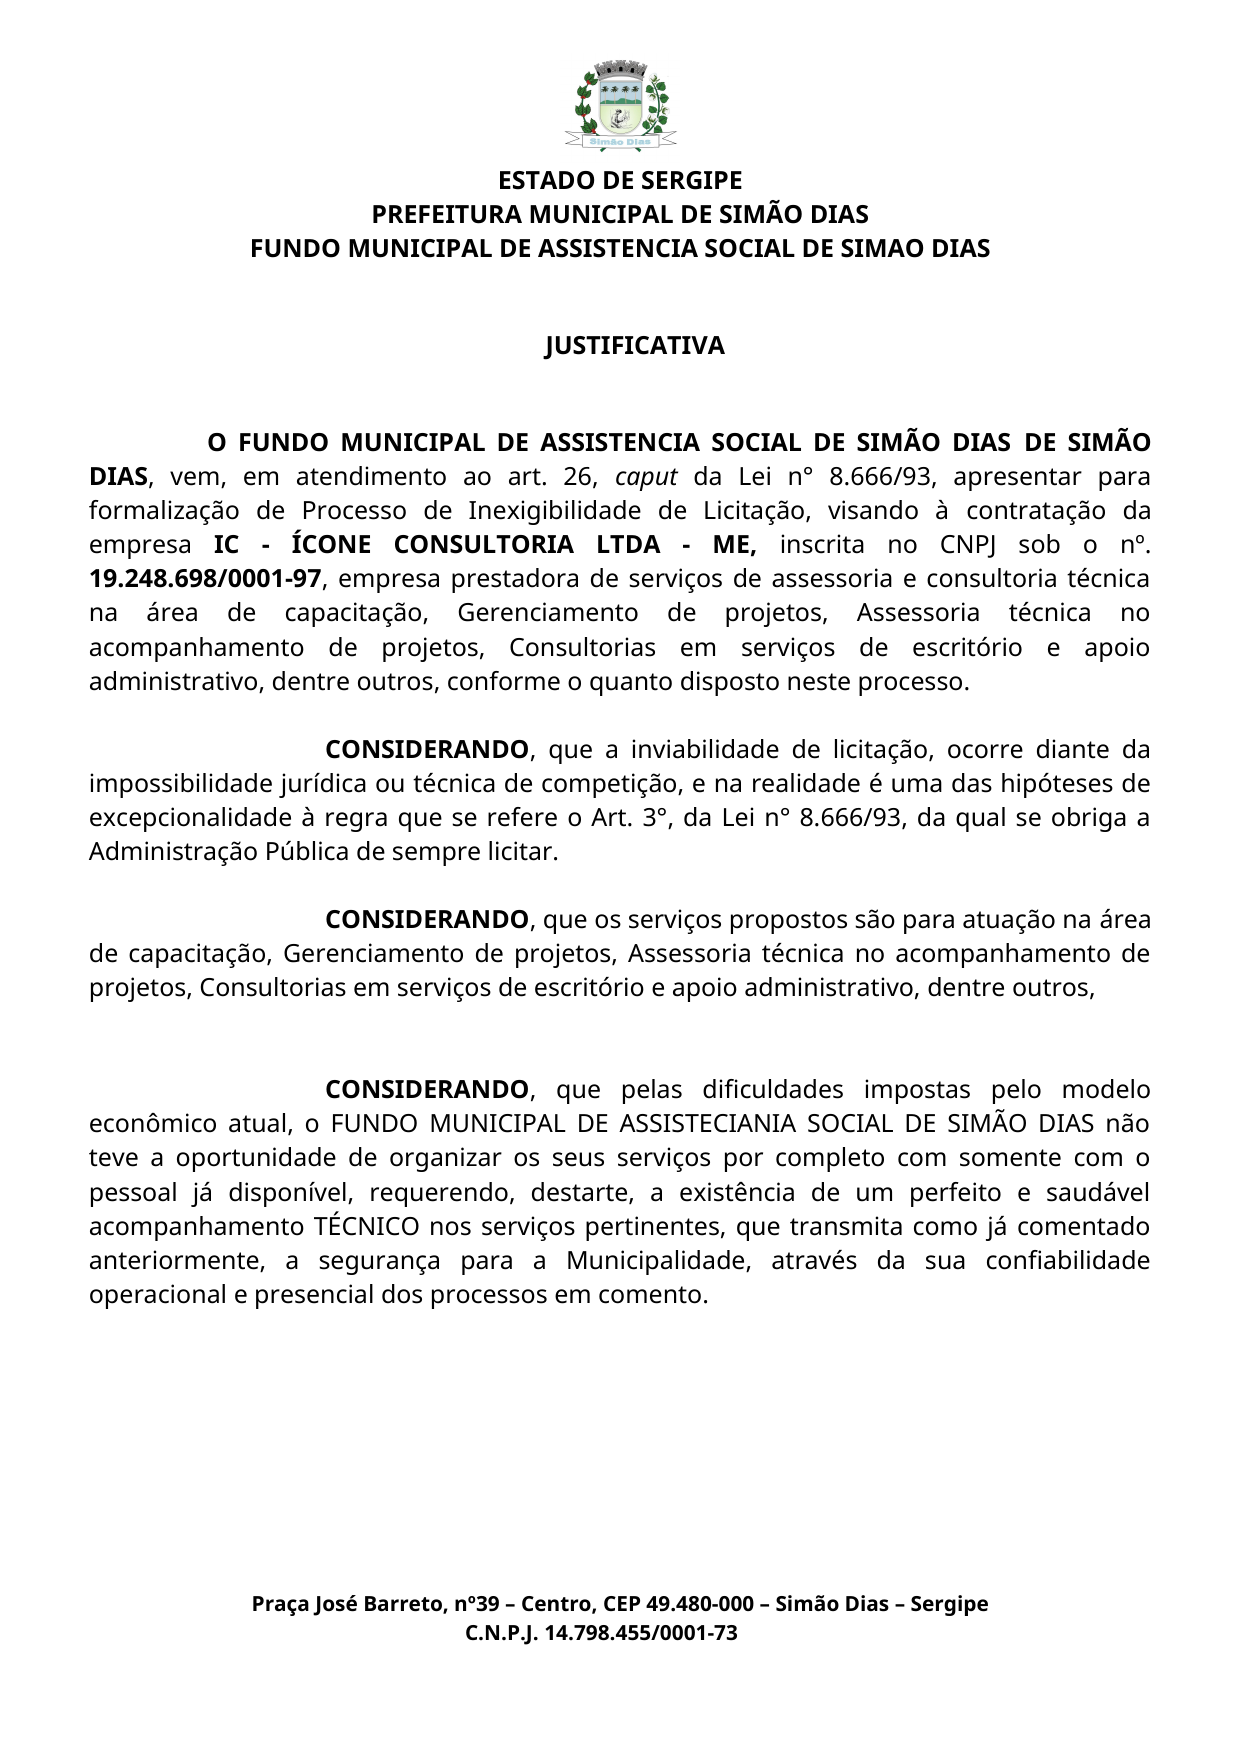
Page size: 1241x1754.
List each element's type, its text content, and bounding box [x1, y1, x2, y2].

text CONSIDERANDO, que os serviços propostos são para atuação na área de capacitação, Gerenciamento de projetos, Assessoria técnica no acompanhamento de projetos, Consultorias em serviços de escritório e apoio administrativo, dentre outros, [89, 902, 1152, 1004]
text CONSIDERANDO, que a inviabilidade de licitação, ocorre diante da impossibilidade jurídica ou técnica de competição, e na realidade é uma das hipóteses de excepcionalidade à regra que se refere o Art. 3°, da Lei n° 8.666/93, da qual se obriga a Administração Pública de sempre licitar. [89, 731, 1152, 868]
text CONSIDERANDO, que pelas dificuldades impostas pelo modelo econômico atual, o FUNDO MUNICIPAL DE ASSISTECIANIA SOCIAL DE SIMÃO DIAS não teve a oportunidade de organizar os seus serviços por completo com somente com o pessoal já disponível, requerendo, destarte, a existência de um perfeito e saudável acompanhamento TÉCNICO nos serviços pertinentes, que transmita como já comentado anteriormente, a segurança para a Municipalidade, através da sua confiabilidade operacional e presencial dos processos em comento. [89, 1072, 1152, 1310]
picture [560, 53, 681, 163]
subtitle JUSTIFICATIVA [118, 328, 1152, 362]
text O FUNDO MUNICIPAL DE ASSISTENCIA SOCIAL DE SIMÃO DIAS DE SIMÃO DIAS, vem, em atendimento ao art. 26, caput da Lei n° 8.666/93, apresentar para formalização de Processo de Inexigibilidade de Licitação, visando à contratação da empresa IC - ÍCONE CONSULTORIA LTDA - ME, inscrita no CNPJ sob o nº. 19.248.698/0001-97, empresa prestadora de serviços de assessoria e consultoria técnica na área de capacitação, Gerenciamento de projetos, Assessoria técnica no acompanhamento de projetos, Consultorias em serviços de escritório e apoio administrativo, dentre outros, conforme o quanto disposto neste processo. [89, 425, 1152, 697]
